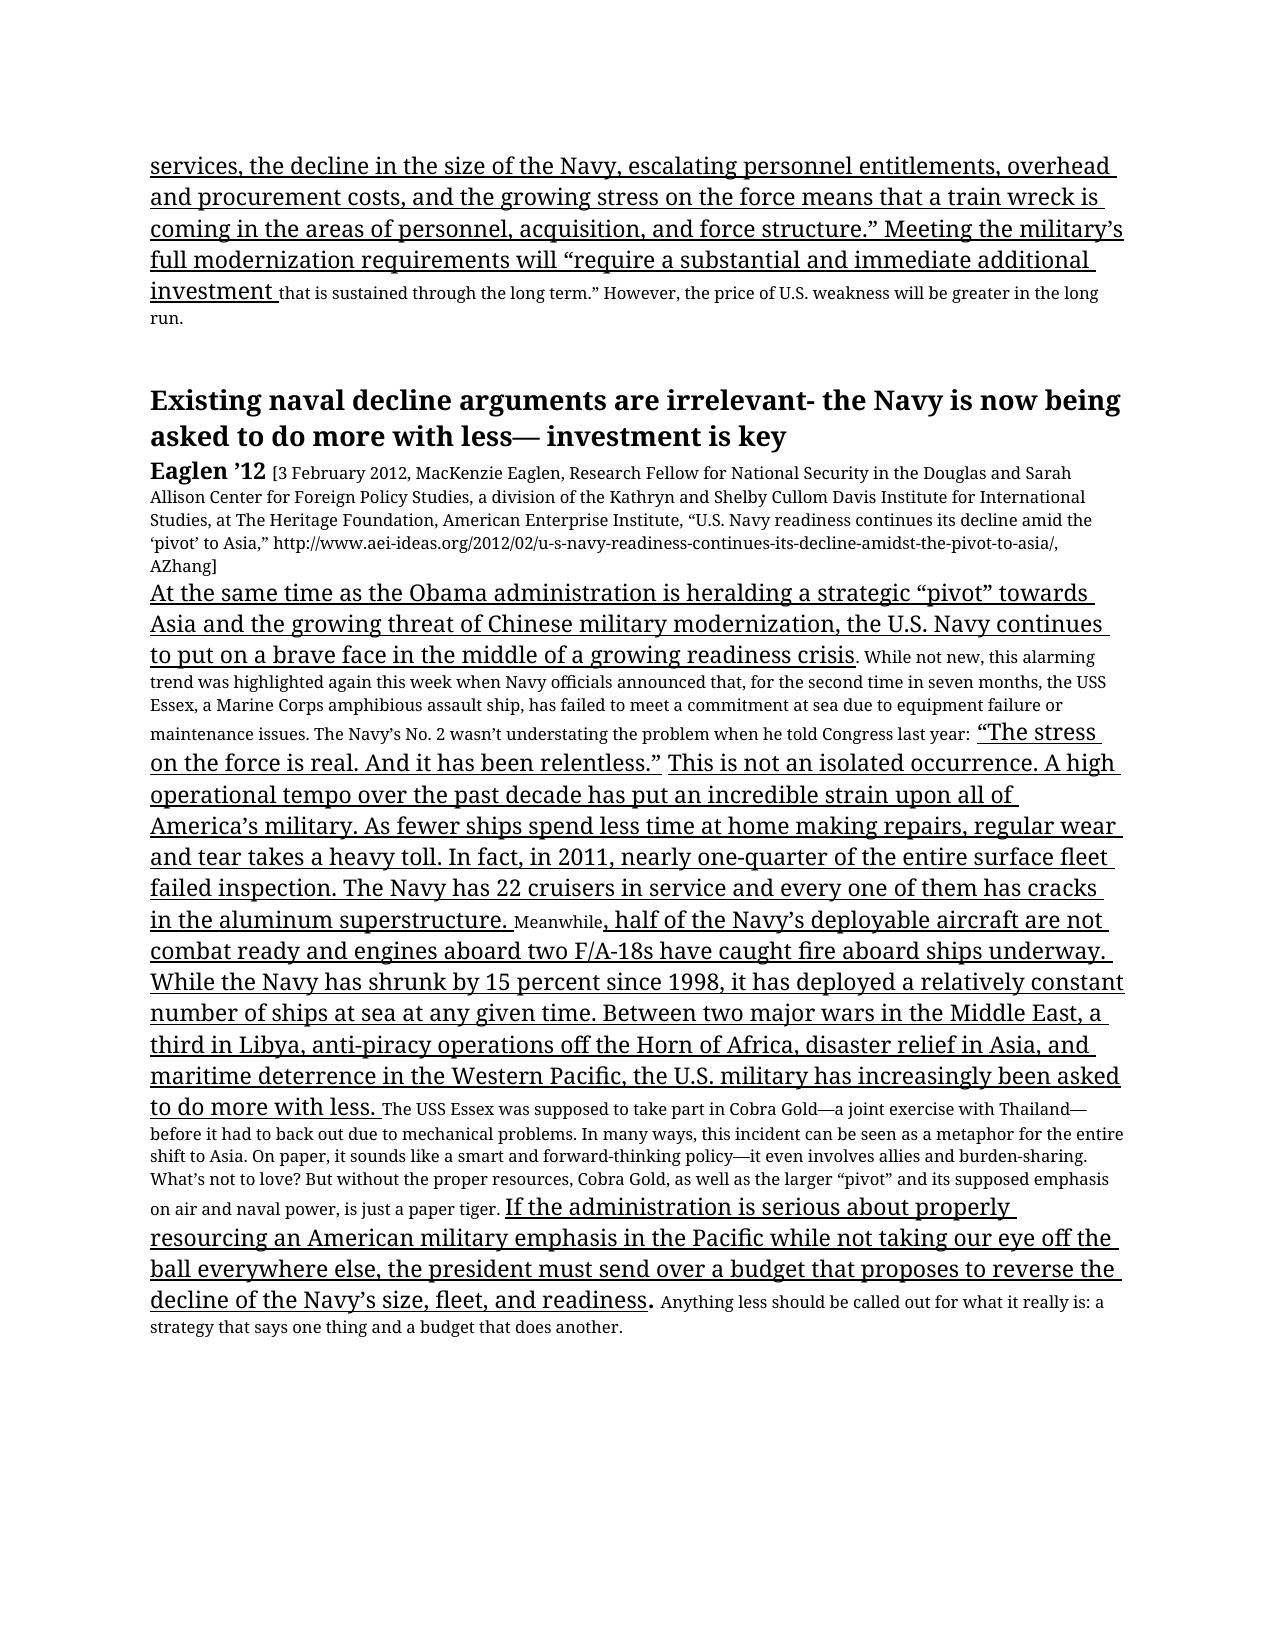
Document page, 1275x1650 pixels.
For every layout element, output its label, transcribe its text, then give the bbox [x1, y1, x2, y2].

text At the same time as the Obama administration is heralding a strategic “pivot” towards Asia and the growing threat of Chinese military modernization, the U.S. Navy continues to put on a brave face in the middle of a growing readiness crisis. While not new, this alarming trend was highlighted again this week when Navy officials announced that, for the second time in seven months, the USS Essex, a Marine Corps amphibious assault ship, has failed to meet a commitment at sea due to equipment failure or maintenance issues. The Navy’s No. 2 wasn’t understating the problem when he told Congress last year: “The stress on the force is real. And it has been relentless.” This is not an isolated occurrence. A high operational tempo over the past decade has put an incredible strain upon all of America’s military. As fewer ships spend less time at home making repairs, regular wear and tear takes a heavy toll. In fact, in 2011, nearly one-quarter of the entire surface fleet failed inspection. The Navy has 22 cruisers in service and every one of them has cracks in the aluminum superstructure. Meanwhile, half of the Navy’s deployable aircraft are not combat ready and engines aboard two F/A-18s have caught fire aboard ships underway. While the Navy has shrunk by 15 percent since 1998, it has deployed a relatively constant number of ships at sea at any given time. Between two major wars in the Middle East, a third in Libya, anti-piracy operations off the Horn of Africa, disaster relief in Asia, and maritime deterrence in the Western Pacific, the U.S. military has increasingly been asked to do more with less. The USS Essex was supposed to take part in Cobra Gold—a joint exercise with Thailand—before it had to back out due to mechanical problems. In many ways, this incident can be seen as a metaphor for the entire shift to Asia. On paper, it sounds like a smart and forward-thinking policy—it even involves allies and burden-sharing. What’s not to love? But without the proper resources, Cobra Gold, as well as the larger “pivot” and its supposed emphasis on air and naval power, is just a paper tiger. If the administration is serious about properly resourcing an American military emphasis in the Pacific while not taking our eye off the ball everywhere else, the president must send over a budget that proposes to reverse the decline of the Navy’s size, fleet, and readiness. Anything less should be called out for what it really is: a strategy that says one thing and a budget that does another. [150, 577, 1125, 993]
subtitle Existing naval decline arguments are irrelevant- the Navy is now being asked to do more with less— investment is key [150, 381, 1125, 455]
text Eaglen ’12 [3 February 2012, MacKenzie Eaglen, Research Fellow for National Security in the Douglas and Sarah Allison Center for Foreign Policy Studies, a division of the Kathryn and Shelby Cullom Davis Institute for International Studies, at The Heritage Foundation, American Enterprise Institute, “U.S. Navy readiness continues its decline amid the ‘pivot’ to Asia,” http://www.aei-ideas.org/2012/02/u-s-navy-readiness-continues-its-decline-amidst-the-pivot-to-asia/, AZhang] [150, 455, 1125, 577]
text At the same time as the Obama administration is heralding a strategic “pivot” towards Asia and the growing threat of Chinese military modernization, the U.S. Navy continues to put on a brave face in the middle of a growing readiness crisis. While not new, this alarming trend was highlighted again this week when Navy officials announced that, for the second time in seven months, the USS Essex, a Marine Corps amphibious assault ship, has failed to meet a commitment at sea due to equipment failure or maintenance issues. The Navy’s No. 2 wasn’t understating the problem when he told Congress last year: “The stress on the force is real. And it has been relentless.” This is not an isolated occurrence. A high operational tempo over the past decade has put an incredible strain upon all of America’s military. As fewer ships spend less time at home making repairs, regular wear and tear takes a heavy toll. In fact, in 2011, nearly one-quarter of the entire surface fleet failed inspection. The Navy has 22 cruisers in service and every one of them has cracks in the aluminum superstructure. Meanwhile, half of the Navy’s deployable aircraft are not combat ready and engines aboard two F/A-18s have caught fire aboard ships underway. While the Navy has shrunk by 15 percent since 1998, it has deployed a relatively constant number of ships at sea at any given time. Between two major wars in the Middle East, a third in Libya, anti-piracy operations off the Horn of Africa, disaster relief in Asia, and maritime deterrence in the Western Pacific, the U.S. military has increasingly been asked to do more with less. The USS Essex was supposed to take part in Cobra Gold—a joint exercise with Thailand—before it had to back out due to mechanical problems. In many ways, this incident can be seen as a metaphor for the entire shift to Asia. On paper, it sounds like a smart and forward-thinking policy—it even involves allies and burden-sharing. What’s not to love? But without the proper resources, Cobra Gold, as well as the larger “pivot” and its supposed emphasis on air and naval power, is just a paper tiger. If the administration is serious about properly resourcing an American military emphasis in the Pacific while not taking our eye off the ball everywhere else, the president must send over a budget that proposes to reverse the decline of the Navy’s size, fleet, and readiness. Anything less should be called out for what it really is: a strategy that says one thing and a budget that does another. [150, 994, 1125, 1338]
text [150, 150, 1125, 329]
